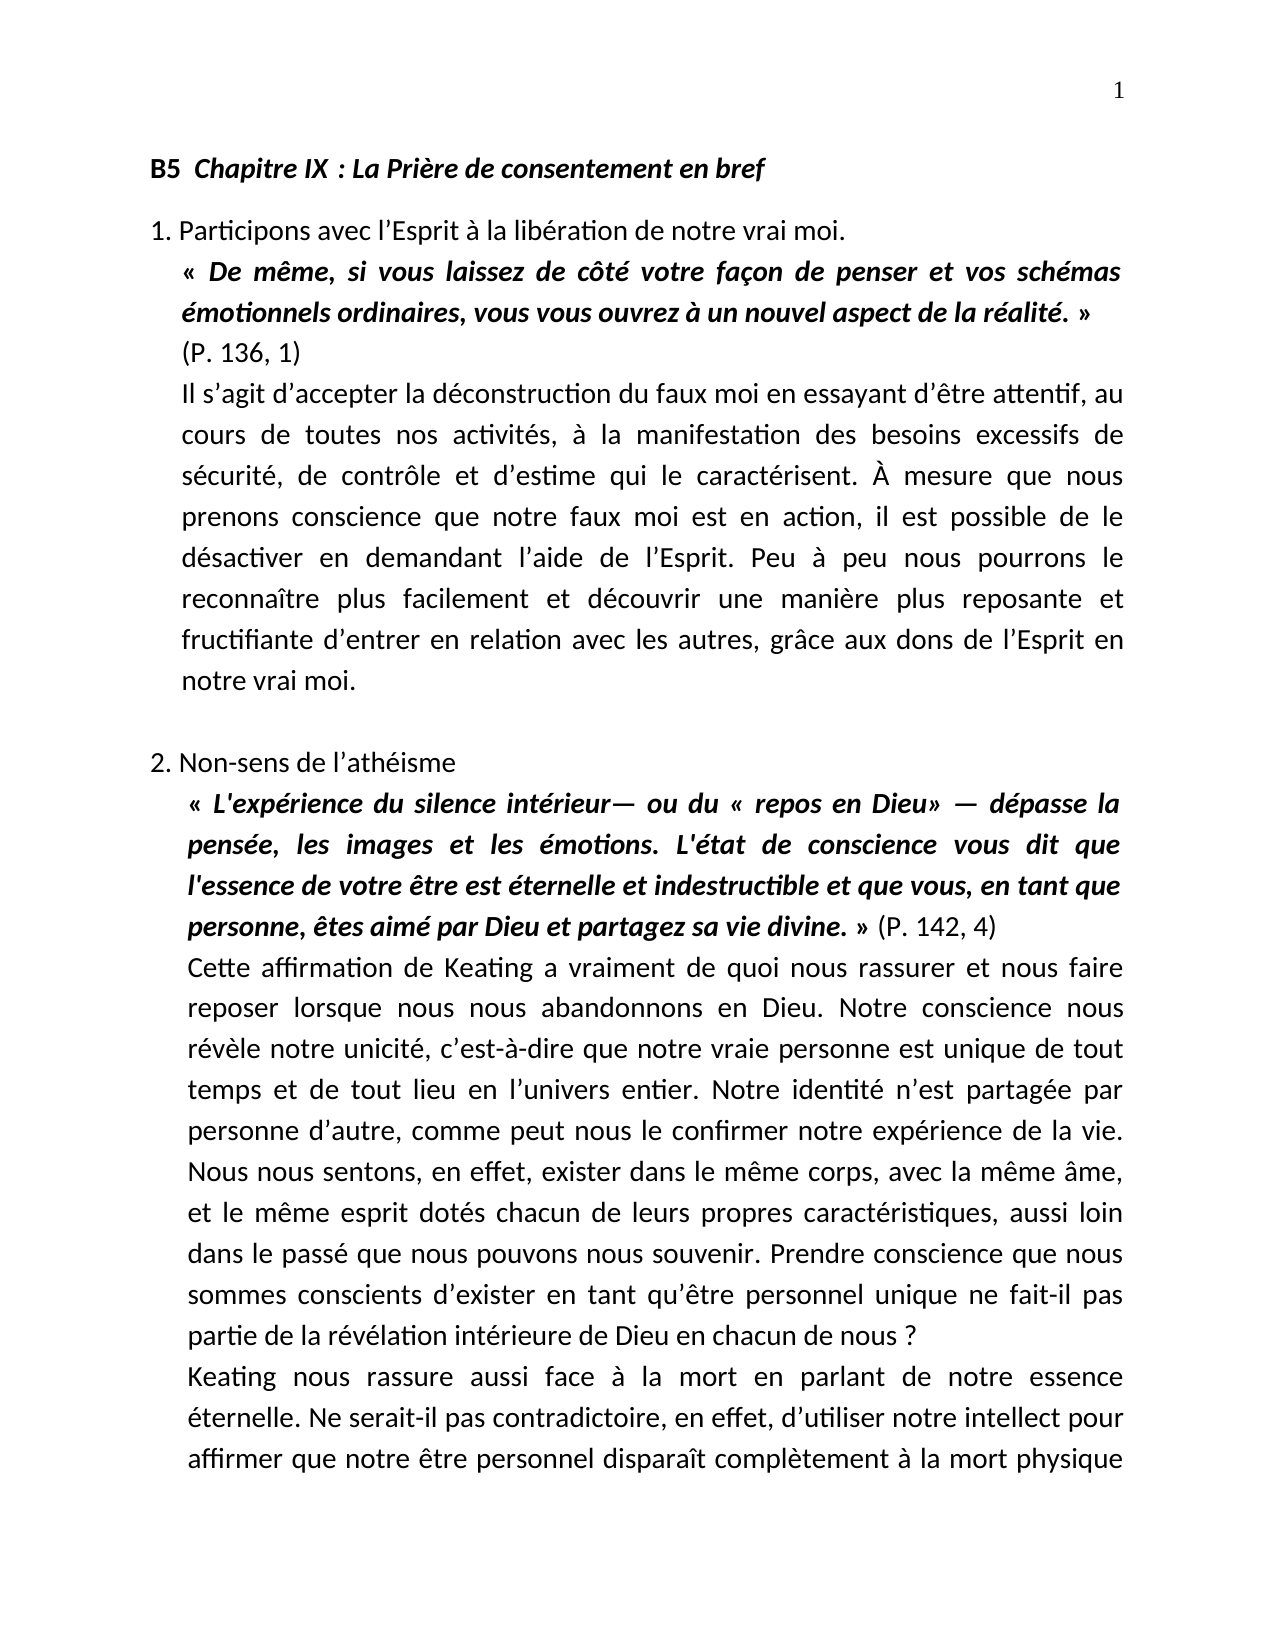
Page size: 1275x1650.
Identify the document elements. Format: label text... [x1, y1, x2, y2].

text B5 Chapitre IX : La Prière de consentement en bref [150, 150, 1125, 186]
text 2. Non-sens de l’athéisme [150, 744, 1125, 779]
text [187, 1358, 1125, 1476]
text Il s’agit d’accepter la déconstruction du faux moi en essayant d’être attentif, au cours de toutes nos activités, à la manifestation des besoins excessifs de sécurité, de contrôle et d’estime qui le caractérisent. À mesure que nous prenons conscience que notre faux moi est en action, il est possible de le désactiver en demandant l’aide de l’Esprit. Peu à peu nous pourrons le reconnaître plus facilement et découvrir une manière plus reposante et fructifiante d’entrer en relation avec les autres, grâce aux dons de l’Esprit en notre vrai moi. [181, 376, 1125, 698]
text 1. Participons avec l’Esprit à la libération de notre vrai moi. [150, 212, 1125, 247]
text « De même, si vous laissez de côté votre façon de penser et vos schémas émotionnels ordinaires, vous vous ouvrez à un nouvel aspect de la réalité. » [181, 253, 1125, 329]
text « L'expérience du silence intérieur— ou du « repos en Dieu» — dépasse la pensée, les images et les émotions. L'état de conscience vous dit que l'essence de votre être est éternelle et indestructible et que vous, en tant que personne, êtes aimé par Dieu et partagez sa vie divine. » (P. 142, 4) [187, 785, 1125, 943]
text (P. 136, 1) [181, 334, 1125, 370]
text Cette affirmation de Keating a vraiment de quoi nous rassurer et nous faire reposer lorsque nous nous abandonnons en Dieu. Notre conscience nous révèle notre unicité, c’est-à-dire que notre vraie personne est unique de tout temps et de tout lieu en l’univers entier. Notre identité n’est partagée par personne d’autre, comme peut nous le confirmer notre expérience de la vie. Nous nous sentons, en effet, exister dans le même corps, avec la même âme, et le même esprit dotés chacun de leurs propres caractéristiques, aussi loin dans le passé que nous pouvons nous souvenir. Prendre conscience que nous sommes conscients d’exister en tant qu’être personnel unique ne fait-il pas partie de la révélation intérieure de Dieu en chacun de nous ? [187, 949, 1125, 1353]
